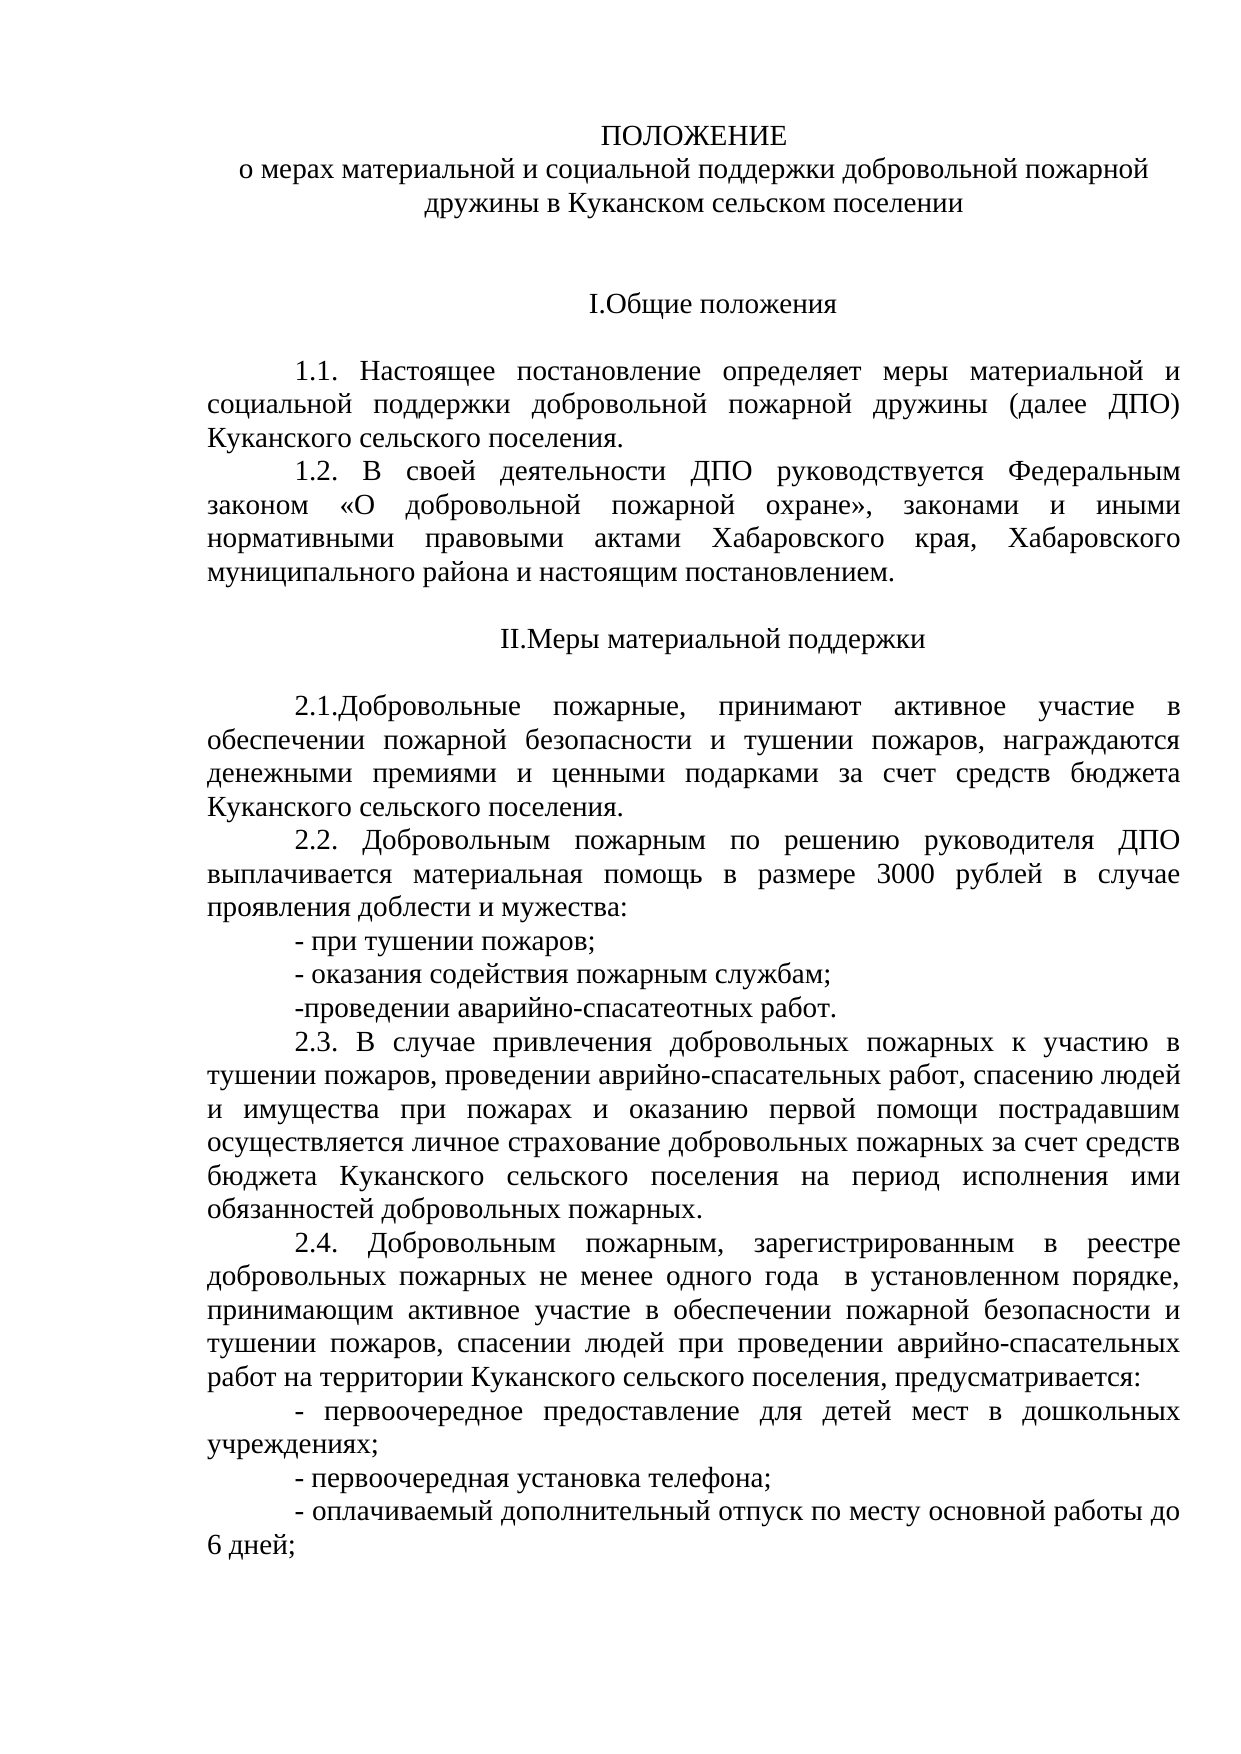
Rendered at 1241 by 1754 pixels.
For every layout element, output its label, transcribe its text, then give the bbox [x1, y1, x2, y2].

text - оплачиваемый дополнительный отпуск по месту основной работы до 6 дней; [207, 1493, 1181, 1560]
text 2.2. Добровольным пожарным по решению руководителя ДПО выплачивается материальная помощь в размере 3000 рублей в случае проявления доблести и мужества: [207, 822, 1181, 923]
text ПОЛОЖЕНИЕ [207, 118, 1181, 152]
text - оказания содействия пожарным службам; [207, 957, 1181, 990]
text - при тушении пожаров; [207, 923, 1181, 957]
text - первоочередное предоставление для детей мест в дошкольных учреждениях; [207, 1393, 1181, 1460]
text 1.1. Настоящее постановление определяет меры материальной и социальной поддержки добровольной пожарной дружины (далее ДПО) Куканского сельского поселения. [207, 353, 1181, 453]
text II.Меры материальной поддержки [244, 621, 1181, 655]
text - первоочередная установка телефона; [207, 1460, 1181, 1493]
text 2.1.Добровольные пожарные, принимают активное участие в обеспечении пожарной безопасности и тушении пожаров, награждаются денежными премиями и ценными подарками за счет средств бюджета Куканского сельского поселения. [207, 688, 1181, 822]
text -проведении аварийно-спасатеотных работ. [207, 990, 1181, 1024]
text 2.3. В случае привлечения добровольных пожарных к участию в тушении пожаров, проведении аврийно-спасательных работ, спасению людей и имущества при пожарах и оказанию первой помощи пострадавшим осуществляется личное страхование добровольных пожарных за счет средств бюджета Куканского сельского поселения на период исполнения ими обязанностей добровольных пожарных. [207, 1024, 1181, 1225]
text 1.2. В своей деятельности ДПО руководствуется Федеральным законом «О добровольной пожарной охране», законами и иными нормативными правовыми актами Хабаровского края, Хабаровского муниципального района и настоящим постановлением. [207, 453, 1181, 588]
text I.Общие положения [244, 286, 1181, 319]
text о мерах материальной и социальной поддержки добровольной пожарной дружины в Куканском сельском поселении [207, 152, 1181, 219]
text 2.4. Добровольным пожарным, зарегистрированным в реестре добровольных пожарных не менее одного года в установленном порядке, принимающим активное участие в обеспечении пожарной безопасности и тушении пожаров, спасении людей при проведении аврийно-спасательных работ на территории Куканского сельского поселения, предусматривается: [207, 1225, 1181, 1393]
